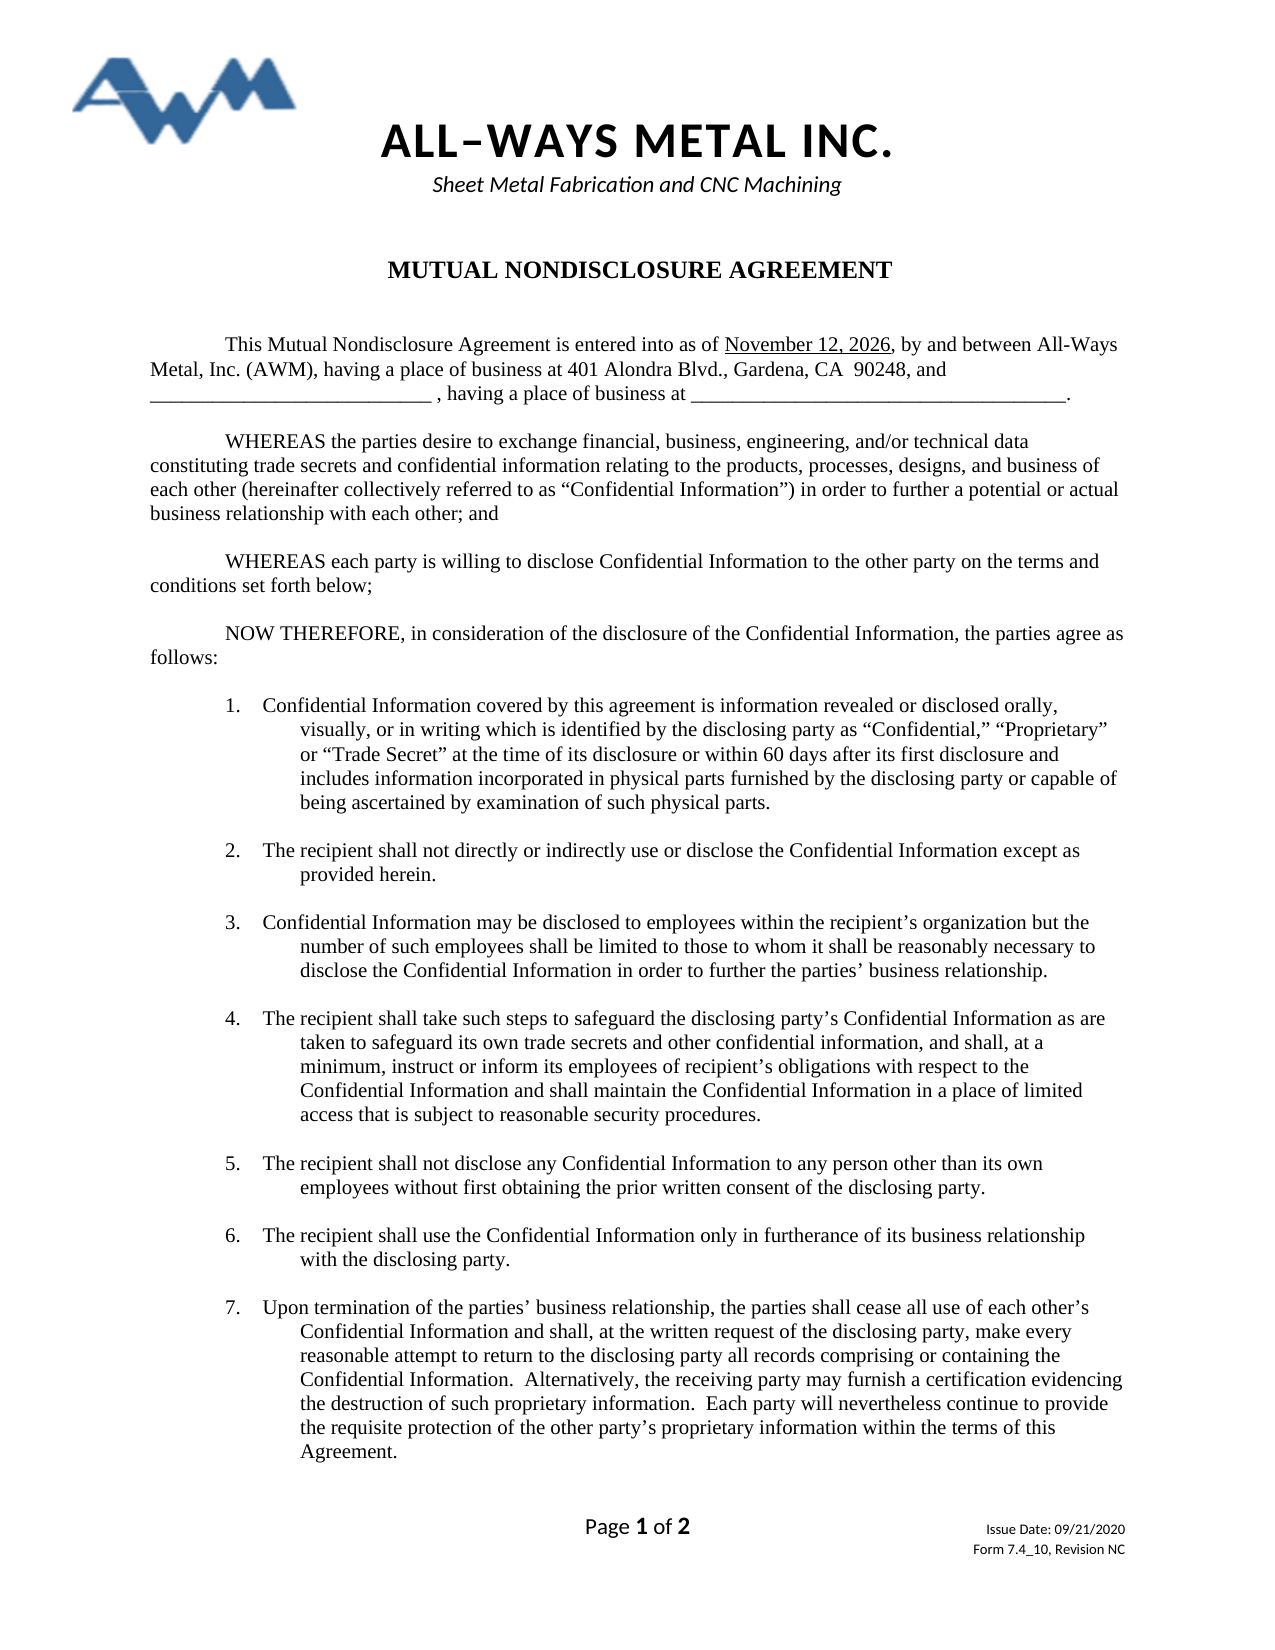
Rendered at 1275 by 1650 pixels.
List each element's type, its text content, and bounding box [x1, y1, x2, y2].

list The recipient shall use the Confidential Information only in furtherance of its business relationship with the disclosing party. [225, 1223, 1125, 1271]
list The recipient shall take such steps to safeguard the disclosing party’s Confidential Information as are taken to safeguard its own trade secrets and other confidential information, and shall, at a minimum, instruct or inform its employees of recipient’s obligations with respect to the Confidential Information and shall maintain the Confidential Information in a place of limited access that is subject to reasonable security procedures. [225, 1006, 1125, 1126]
list The recipient shall not directly or indirectly use or disclose the Confidential Information except as provided herein. [225, 838, 1125, 886]
list The recipient shall not disclose any Confidential Information to any person other than its own employees without first obtaining the prior written consent of the disclosing party. [225, 1151, 1125, 1199]
text NOW THEREFORE, in consideration of the disclosure of the Confidential Information, the parties agree as follows: [150, 621, 1125, 669]
title MUTUAL NONDISCLOSURE AGREEMENT [150, 256, 1125, 284]
list Confidential Information may be disclosed to employees within the recipient’s organization but the number of such employees shall be limited to those to whom it shall be reasonably necessary to disclose the Confidential Information in order to further the parties’ business relationship. [225, 910, 1125, 982]
list Confidential Information covered by this agreement is information revealed or disclosed orally, visually, or in writing which is identified by the disclosing party as “Confidential,” “Proprietary” or “Trade Secret” at the time of its disclosure or within 60 days after its first disclosure and includes information incorporated in physical parts furnished by the disclosing party or capable of being ascertained by examination of such physical parts. [225, 693, 1125, 814]
list Upon termination of the parties’ business relationship, the parties shall cease all use of each other’s Confidential Information and shall, at the written request of the disclosing party, make every reasonable attempt to return to the disclosing party all records comprising or containing the Confidential Information. Alternatively, the receiving party may furnish a certification evidencing the destruction of such proprietary information. Each party will nevertheless continue to provide the requisite protection of the other party’s proprietary information within the terms of this Agreement. [225, 1295, 1125, 1463]
text WHEREAS the parties desire to exchange financial, business, engineering, and/or technical data constituting trade secrets and confidential information relating to the products, processes, designs, and business of each other (hereinafter collectively referred to as “Confidential Information”) in order to further a potential or actual business relationship with each other; and [150, 429, 1125, 525]
text WHEREAS each party is willing to disclose Confidential Information to the other party on the terms and conditions set forth below; [150, 549, 1125, 597]
text This Mutual Nondisclosure Agreement is entered into as of September 22, 2020, by and between All-Ways Metal, Inc. (AWM), having a place of business at 401 Alondra Blvd., Gardena, CA 90248, and ___________________________ , having a place of business at ____________________________________. [150, 332, 1125, 404]
